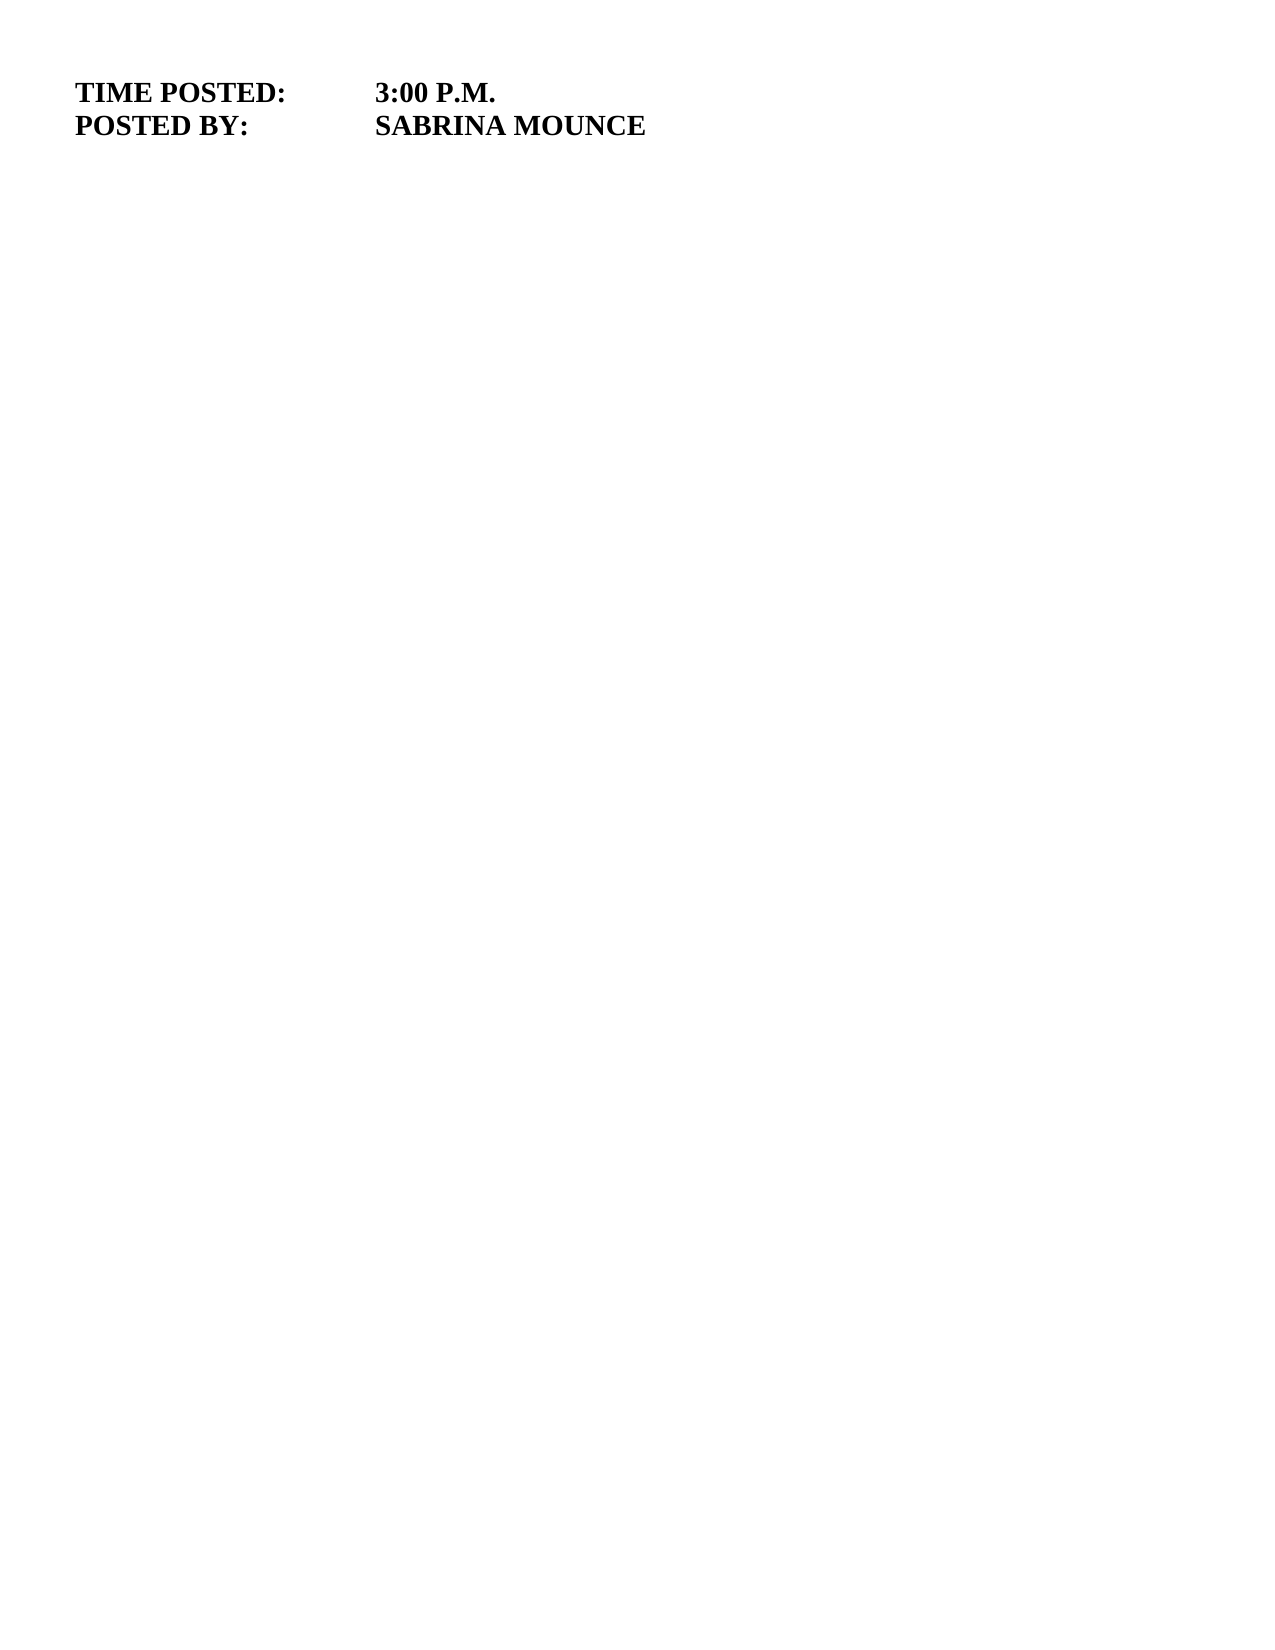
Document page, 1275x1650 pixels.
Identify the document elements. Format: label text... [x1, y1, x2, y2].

text TIME POSTED: 3:00 P.M. [75, 75, 1122, 108]
text POSTED BY: SABRINA MOUNCE [75, 108, 1140, 142]
